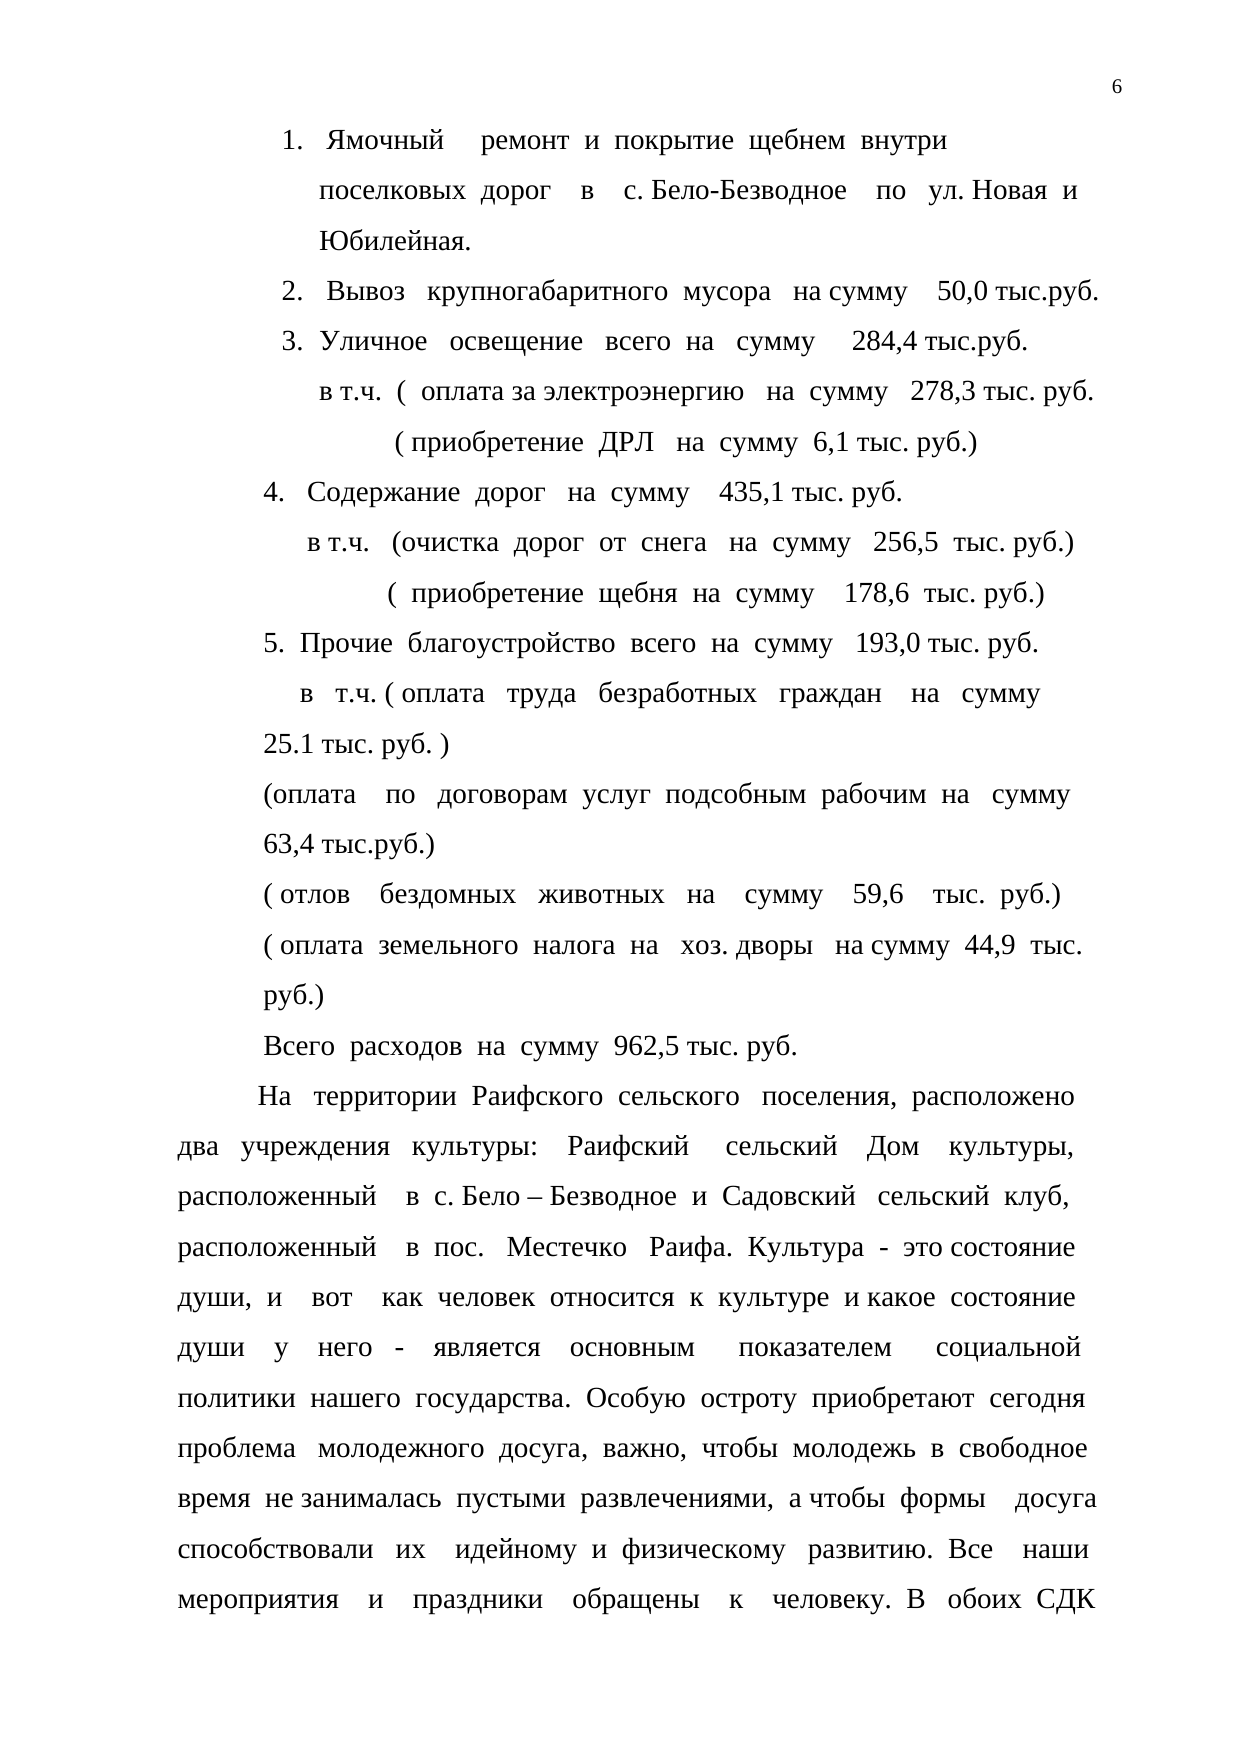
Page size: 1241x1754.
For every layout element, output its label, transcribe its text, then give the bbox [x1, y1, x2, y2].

text (оплата по договорам услуг подсобным рабочим на сумму [263, 776, 1122, 809]
text На территории Раифского сельского поселения, расположено [177, 1078, 1122, 1111]
text ( приобретение ДРЛ на сумму 6,1 тыс. руб.) [263, 424, 1122, 457]
text 4. Содержание дорог на сумму 435,1 тыс. руб. [263, 474, 1122, 508]
list Уличное освещение всего на сумму 284,4 тыс.руб. [281, 323, 1122, 357]
text в т.ч. ( оплата за электроэнергию на сумму 278,3 тыс. руб. [319, 373, 1122, 407]
list Вывоз крупногабаритного мусора на сумму 50,0 тыс.руб. [281, 273, 1122, 306]
text 63,4 тыс.руб.) [263, 826, 1122, 860]
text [177, 1128, 1122, 1614]
text ( отлов бездомных животных на сумму 59,6 тыс. руб.) [263, 877, 1122, 910]
text Всего расходов на сумму 962,5 тыс. руб. [263, 1028, 1122, 1061]
text ( приобретение щебня на сумму 178,6 тыс. руб.) [263, 575, 1122, 608]
text в т.ч. ( оплата труда безработных граждан на сумму 25.1 тыс. руб. ) [263, 675, 1122, 759]
text 5. Прочие благоустройство всего на сумму 193,0 тыс. руб. [263, 625, 1122, 659]
text ( оплата земельного налога на хоз. дворы на сумму 44,9 тыс. руб.) [263, 927, 1122, 1011]
list Ямочный ремонт и покрытие щебнем внутри поселковых дорог в с. Бело-Безводное по ул. Новая и Юбилейная. [281, 122, 1122, 256]
text в т.ч. (очистка дорог от снега на сумму 256,5 тыс. руб.) [263, 524, 1122, 558]
